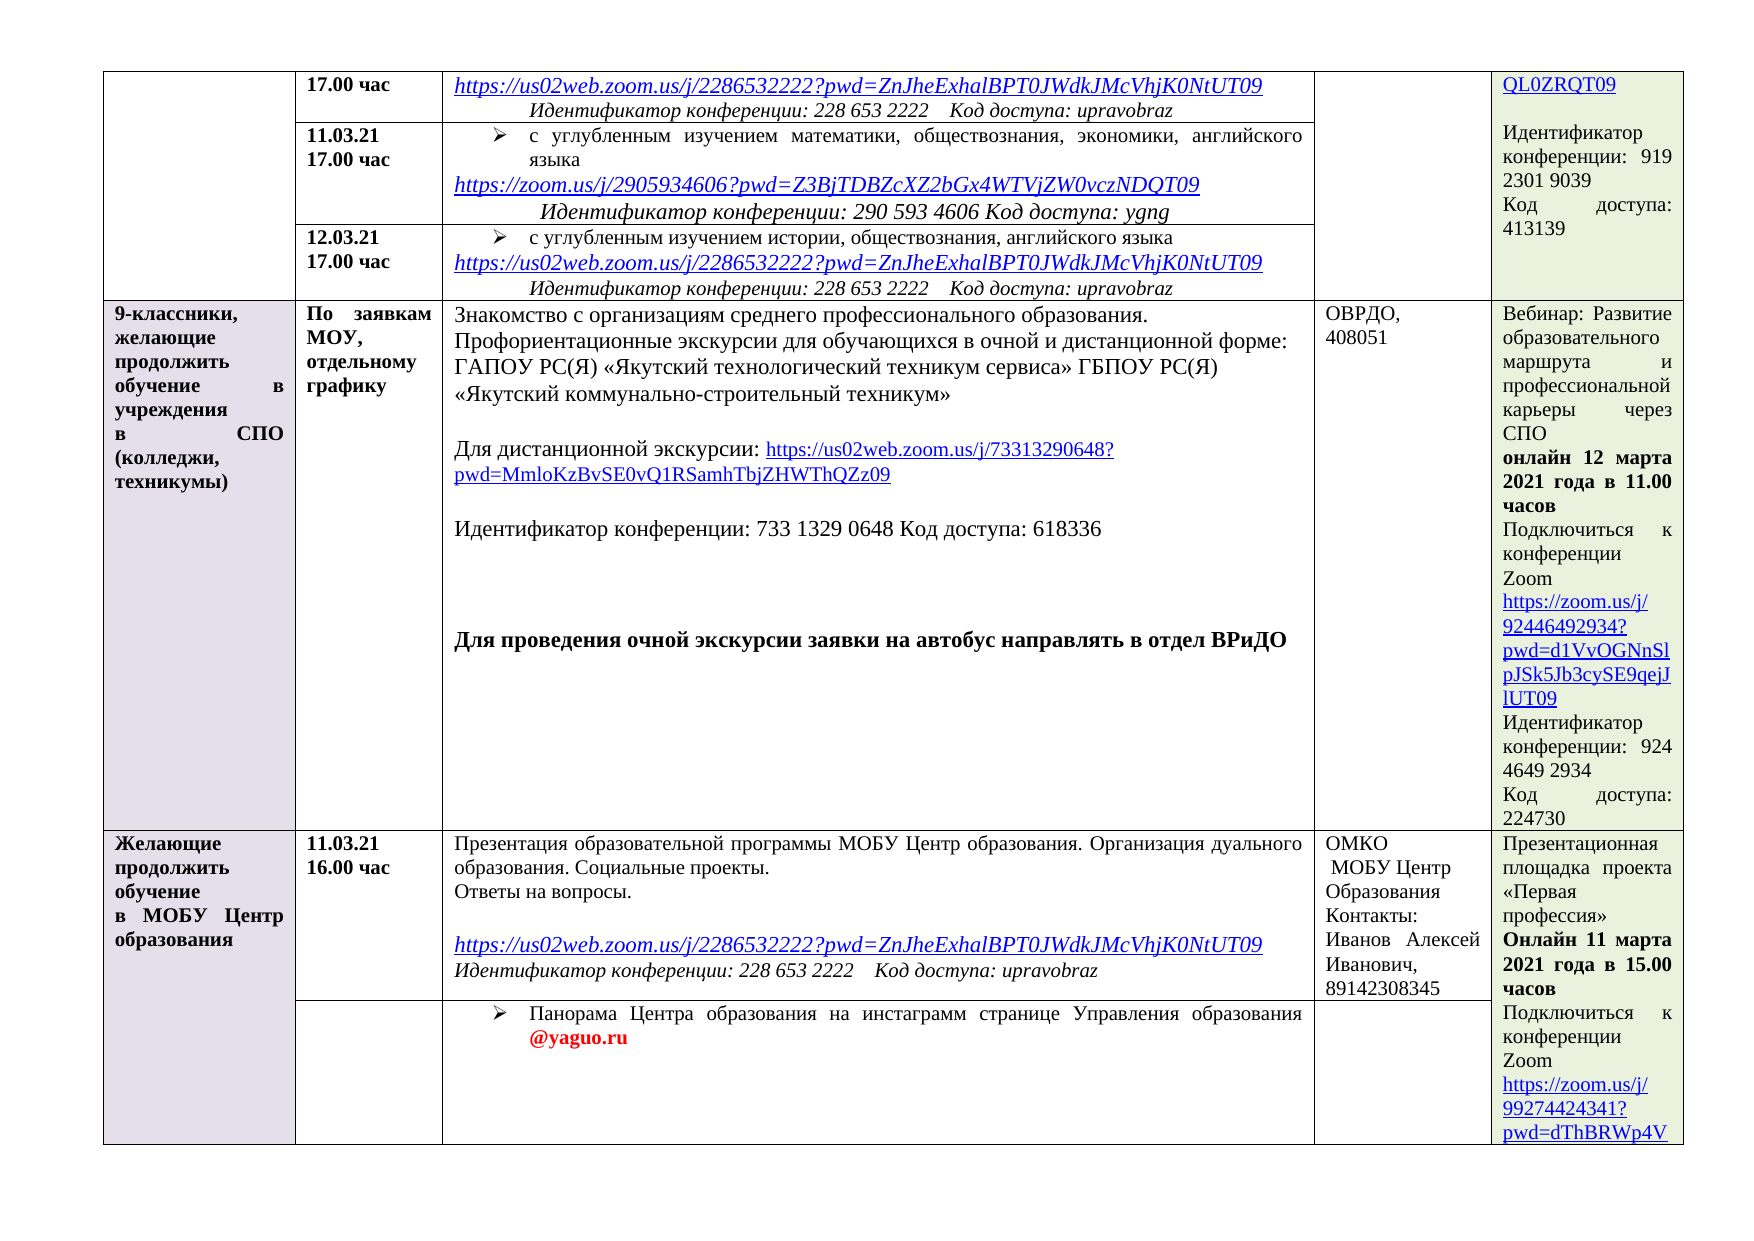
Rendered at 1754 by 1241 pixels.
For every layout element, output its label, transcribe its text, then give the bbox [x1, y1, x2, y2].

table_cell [443, 1001, 1314, 1144]
table_cell 11.03.21 16.00 час [296, 831, 442, 999]
table_cell 12.03.21 17.00 час [296, 225, 442, 300]
table_cell с углубленным изучением математики, обществознания, экономики, английского языка https://zoom.us/j/2905934606?pwd=Z3BjTDBZcXZ2bGx4WTVjZW0vczNDQT09 Идентификатор конференции: 290 593 4606 Код доступа: ygng [443, 123, 1314, 224]
table_cell ОМКО МОБУ Центр Образования Контакты: Иванов Алексей Иванович, 89142308345 [1315, 831, 1491, 999]
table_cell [443, 72, 1314, 122]
table_cell Вебинар: Развитие образовательного маршрута и профессиональной карьеры через СПО онлайн 12 марта 2021 года в 11.00 часов Подключиться к конференции Zoom https://zoom.us/j/92446492934?pwd=d1VvOGNnSlpJSk5Jb3cySE9qejJlUT09 Идентификатор конференции: 924 4649 2934 Код доступа: 224730 [1492, 301, 1683, 830]
table_cell По заявкам МОУ, отдельному графику [296, 301, 442, 830]
table_cell 11.03.21 17.00 час [296, 123, 442, 224]
table_cell [1315, 1001, 1491, 1144]
table_cell 09.03.21 17.00 час [296, 72, 442, 122]
table_cell с углубленным изучением истории, обществознания, английского языка https://us02web.zoom.us/j/2286532222?pwd=ZnJheExhalBPT0JWdkJMcVhjK0NtUT09 Идентификатор конференции: 228 653 2222 Код доступа: upravobraz [443, 225, 1314, 300]
table_cell Презентация образовательной программы МОБУ Центр образования. Организация дуального образования. Социальные проекты. Ответы на вопросы. https://us02web.zoom.us/j/2286532222?pwd=ZnJheExhalBPT0JWdkJMcVhjK0NtUT09 Идентификатор конференции: 228 653 2222 Код доступа: upravobraz [443, 831, 1314, 999]
table_cell Желающие продолжить обучение в МОБУ Центр образования [104, 831, 295, 1144]
table_cell Презентационная площадка проекта «Первая профессия» Онлайн 11 марта 2021 года в 15.00 часов Подключиться к конференции Zoom https://zoom.us/j/99274424341?pwd=dThBRWp4VWt5V2tKeWltaVQxaStBZz09 Идентификатор конференции: 992 7442 4341 Код доступа: 029071 [1492, 831, 1683, 1144]
table_cell ОВРДО, 408051 [1315, 301, 1491, 830]
table_cell [296, 1001, 442, 1144]
table_cell Знакомство с организациям среднего профессионального образования. Профориентационные экскурсии для обучающихся в очной и дистанционной форме: ГАПОУ РС(Я) «Якутский технологический техникум сервиса» ГБПОУ РС(Я) «Якутский коммунально-строительный техникум» Для дистанционной экскурсии: https://us02web.zoom.us/j/73313290648?pwd=MmloKzBvSE0vQ1RSamhTbjZHWThQZz09 Идентификатор конференции: 733 1329 0648 Код доступа: 618336 Для проведения очной экскурсии заявки на автобус направлять в отдел ВРиДО [443, 301, 1314, 830]
table_cell 9-классники, желающие продолжить обучение в учреждения в СПО (колледжи, техникумы) [104, 301, 295, 830]
